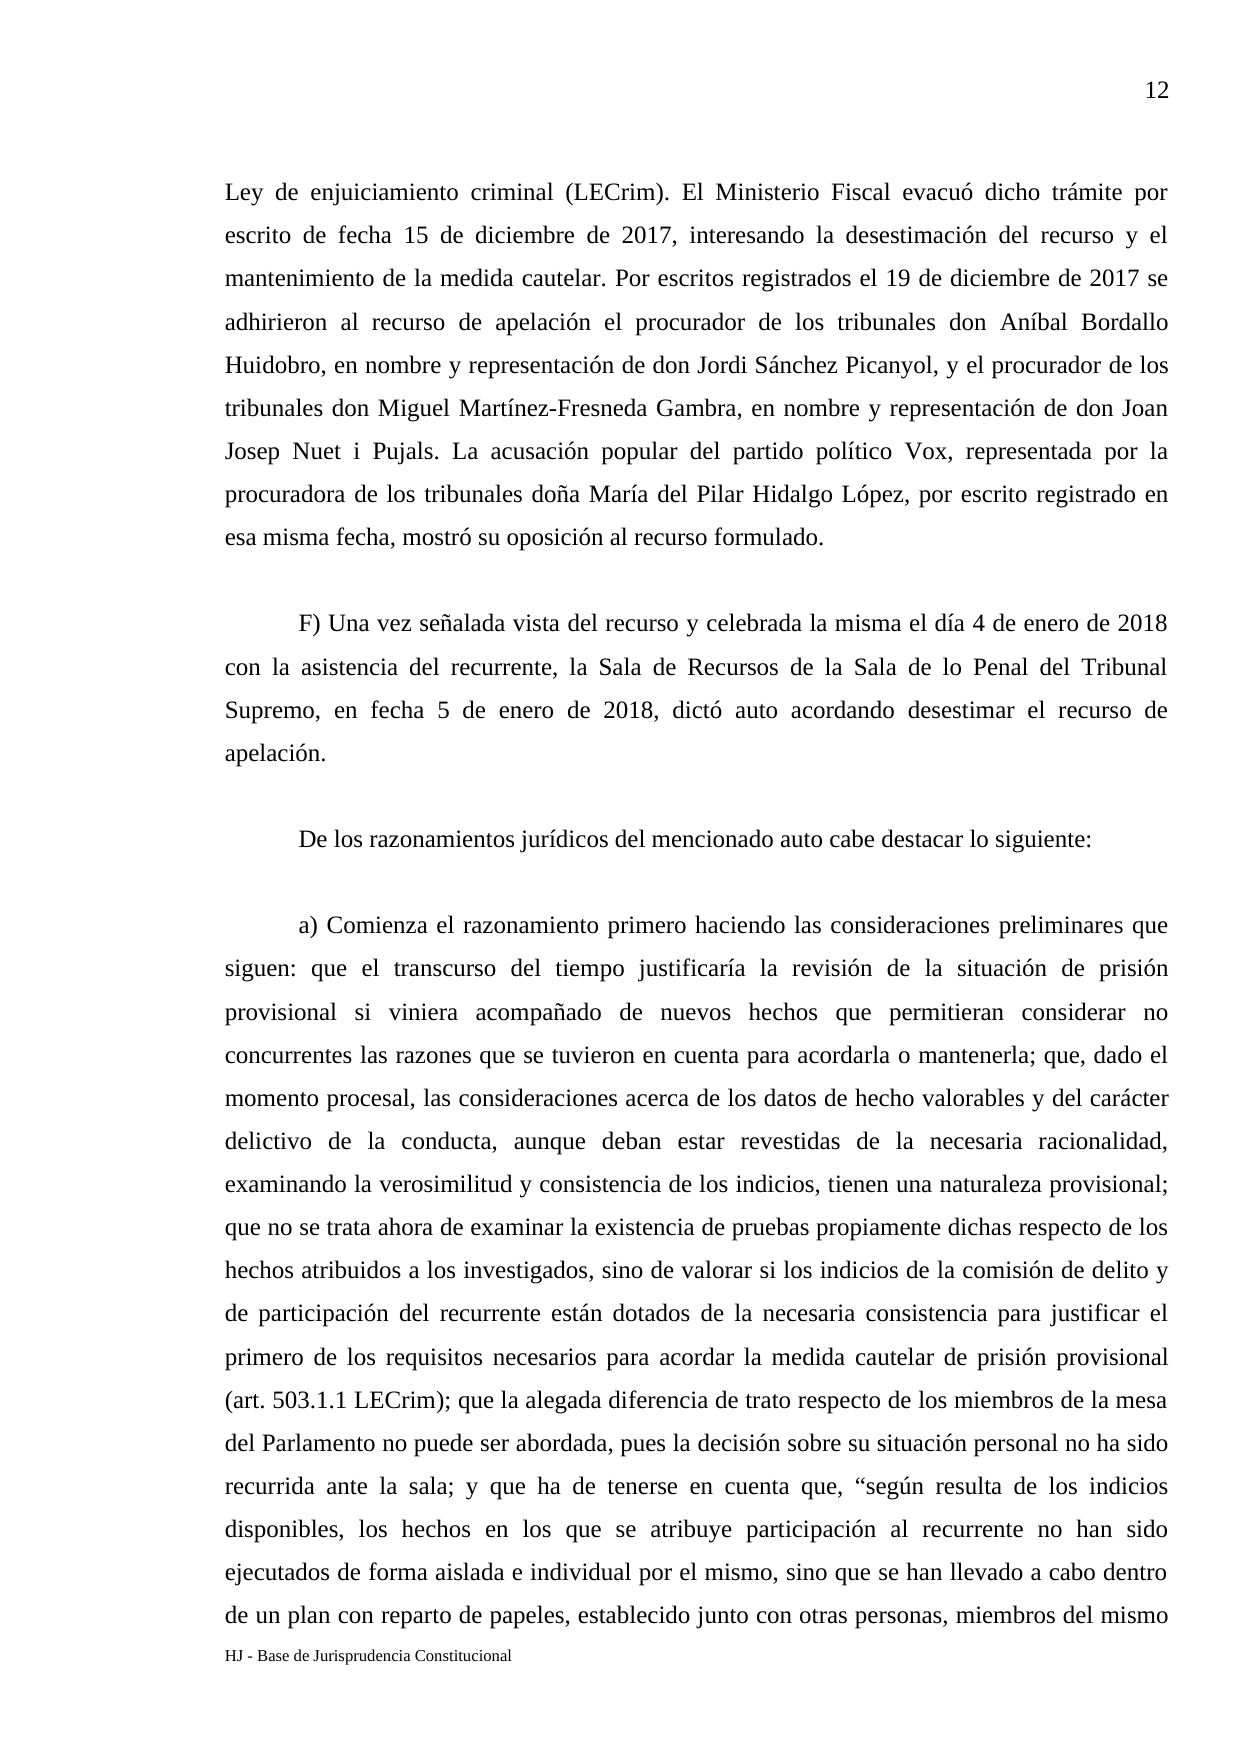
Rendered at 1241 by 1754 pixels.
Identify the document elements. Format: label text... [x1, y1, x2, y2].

text F) Una vez señalada vista del recurso y celebrada la misma el día 4 de enero de 2018 con la asistencia del recurrente, la Sala de Recursos de la Sala de lo Penal del Tribunal Supremo, en fecha 5 de enero de 2018, dictó auto acordando desestimar el recurso de apelación. [224, 608, 1169, 767]
text De los razonamientos jurídicos del mencionado auto cabe destacar lo siguiente: [224, 824, 1169, 853]
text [224, 177, 1169, 551]
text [224, 910, 1169, 1629]
